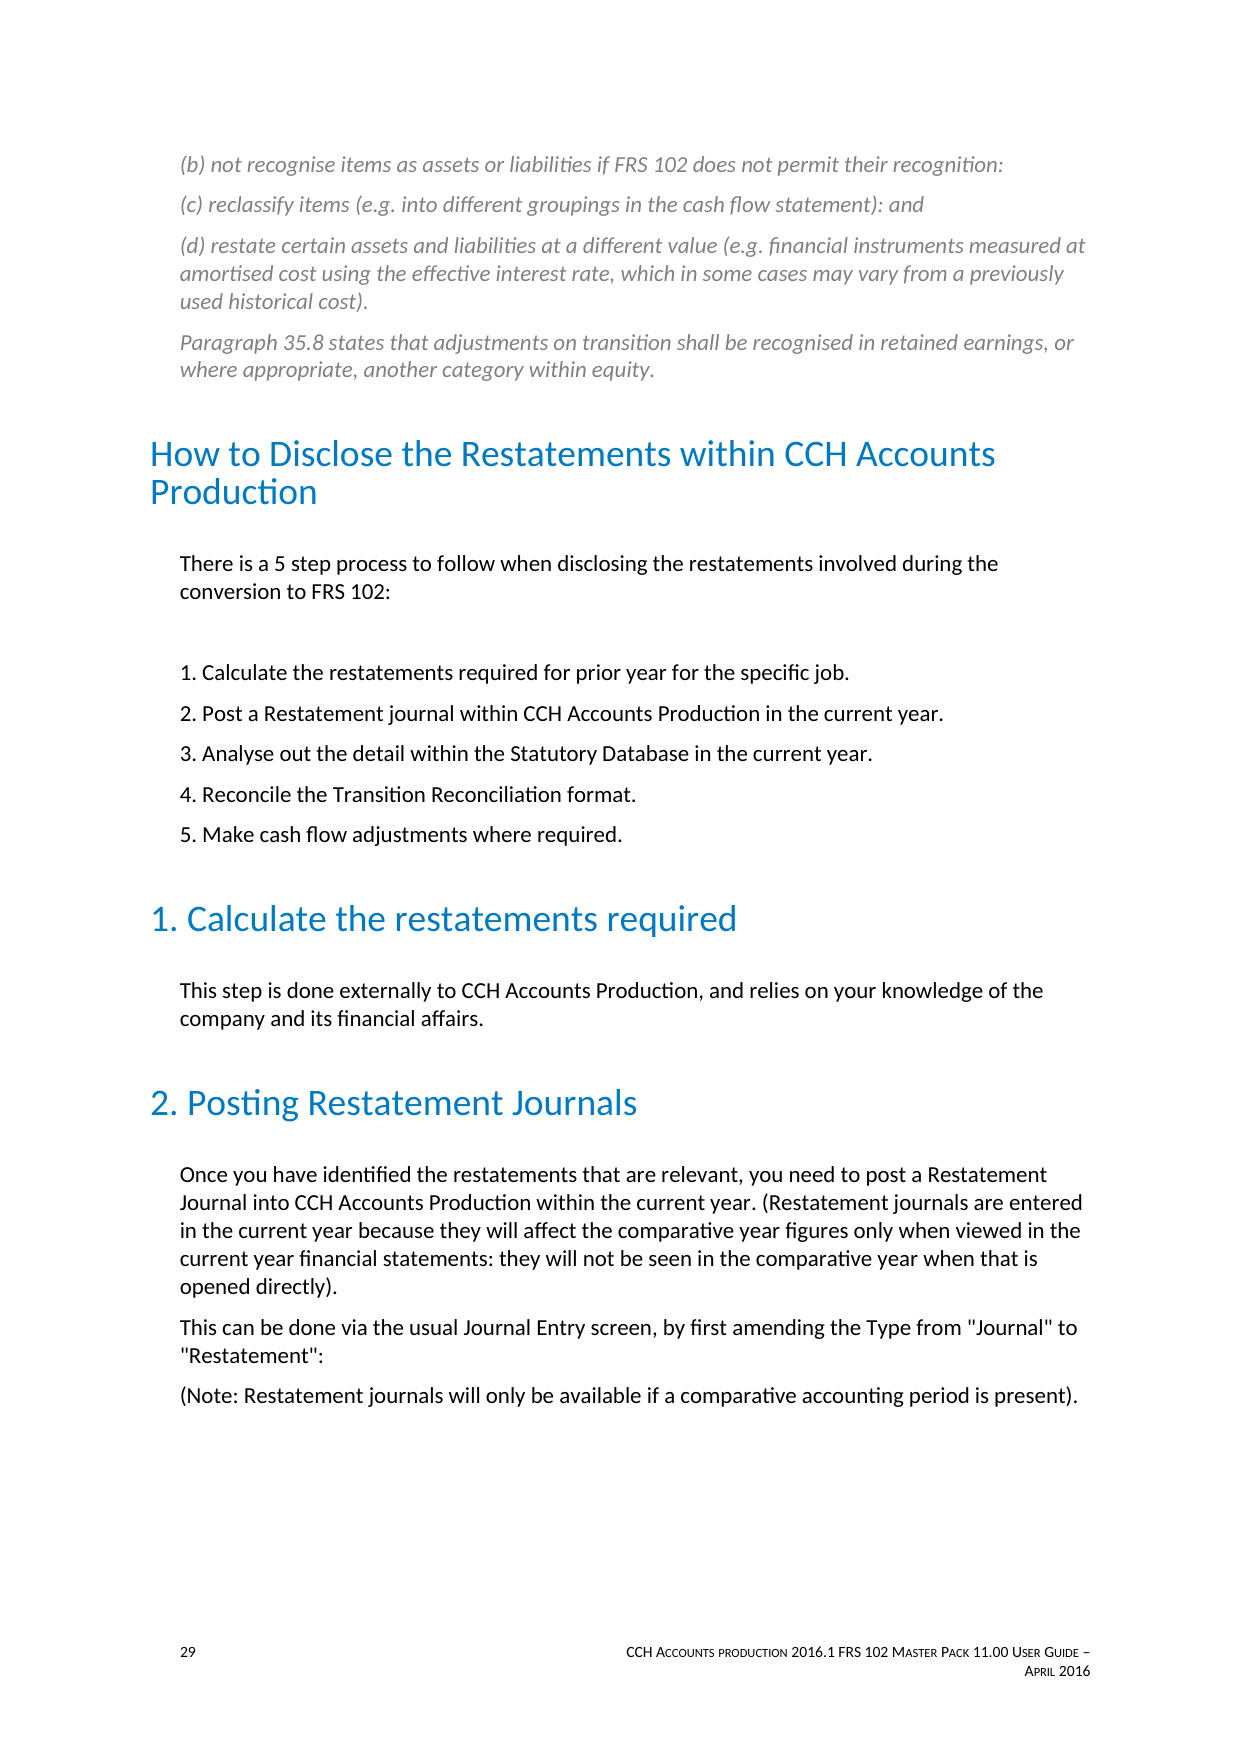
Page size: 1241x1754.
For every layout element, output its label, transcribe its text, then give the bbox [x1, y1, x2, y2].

text There is a 5 step process to follow when disclosing the restatements involved during the conversion to FRS 102: [179, 549, 1090, 605]
text Once you have identified the restatements that are relevant, you need to post a Restatement Journal into CCH Accounts Production within the current year. (Restatement journals are entered in the current year because they will affect the comparative year figures only when viewed in the current year financial statements: they will not be seen in the comparative year when that is opened directly). [179, 1160, 1090, 1301]
text Paragraph 35.8 states that adjustments on transition shall be recognised in retained earnings, or where appropriate, another category within equity. [179, 328, 1090, 384]
text (d) restate certain assets and liabilities at a different value (e.g. financial instruments measured at amortised cost using the effective interest rate, which in some cases may vary from a previously used historical cost). [179, 231, 1090, 315]
text 1. Calculate the restatements required for prior year for the specific job. [179, 658, 1090, 686]
text (Note: Restatement journals will only be available if a comparative accounting period is present). [179, 1382, 1090, 1409]
text This step is done externally to CCH Accounts Production, and relies on your knowledge of the company and its financial affairs. [179, 976, 1090, 1032]
text (c) reclassify items (e.g. into different groupings in the cash flow statement): and [179, 191, 1090, 218]
text 5. Make cash flow adjustments where required. [179, 820, 1090, 848]
subtitle 2. Posting Restatement Journals [150, 1085, 1090, 1123]
subtitle 1. Calculate the restatements required [150, 901, 1090, 939]
text This can be done via the usual Journal Entry screen, by first amending the Type from "Journal" to "Restatement": [179, 1313, 1090, 1369]
text 2. Post a Restatement journal within CCH Accounts Production in the current year. [179, 699, 1090, 727]
text 4. Reconcile the Transition Reconciliation format. [179, 780, 1090, 808]
text 3. Analyse out the detail within the Statutory Database in the current year. [179, 739, 1090, 767]
text (b) not recognise items as assets or liabilities if FRS 102 does not permit their recognition: [179, 150, 1090, 178]
subtitle How to Disclose the Restatements within CCH Accounts Production [150, 437, 1090, 512]
